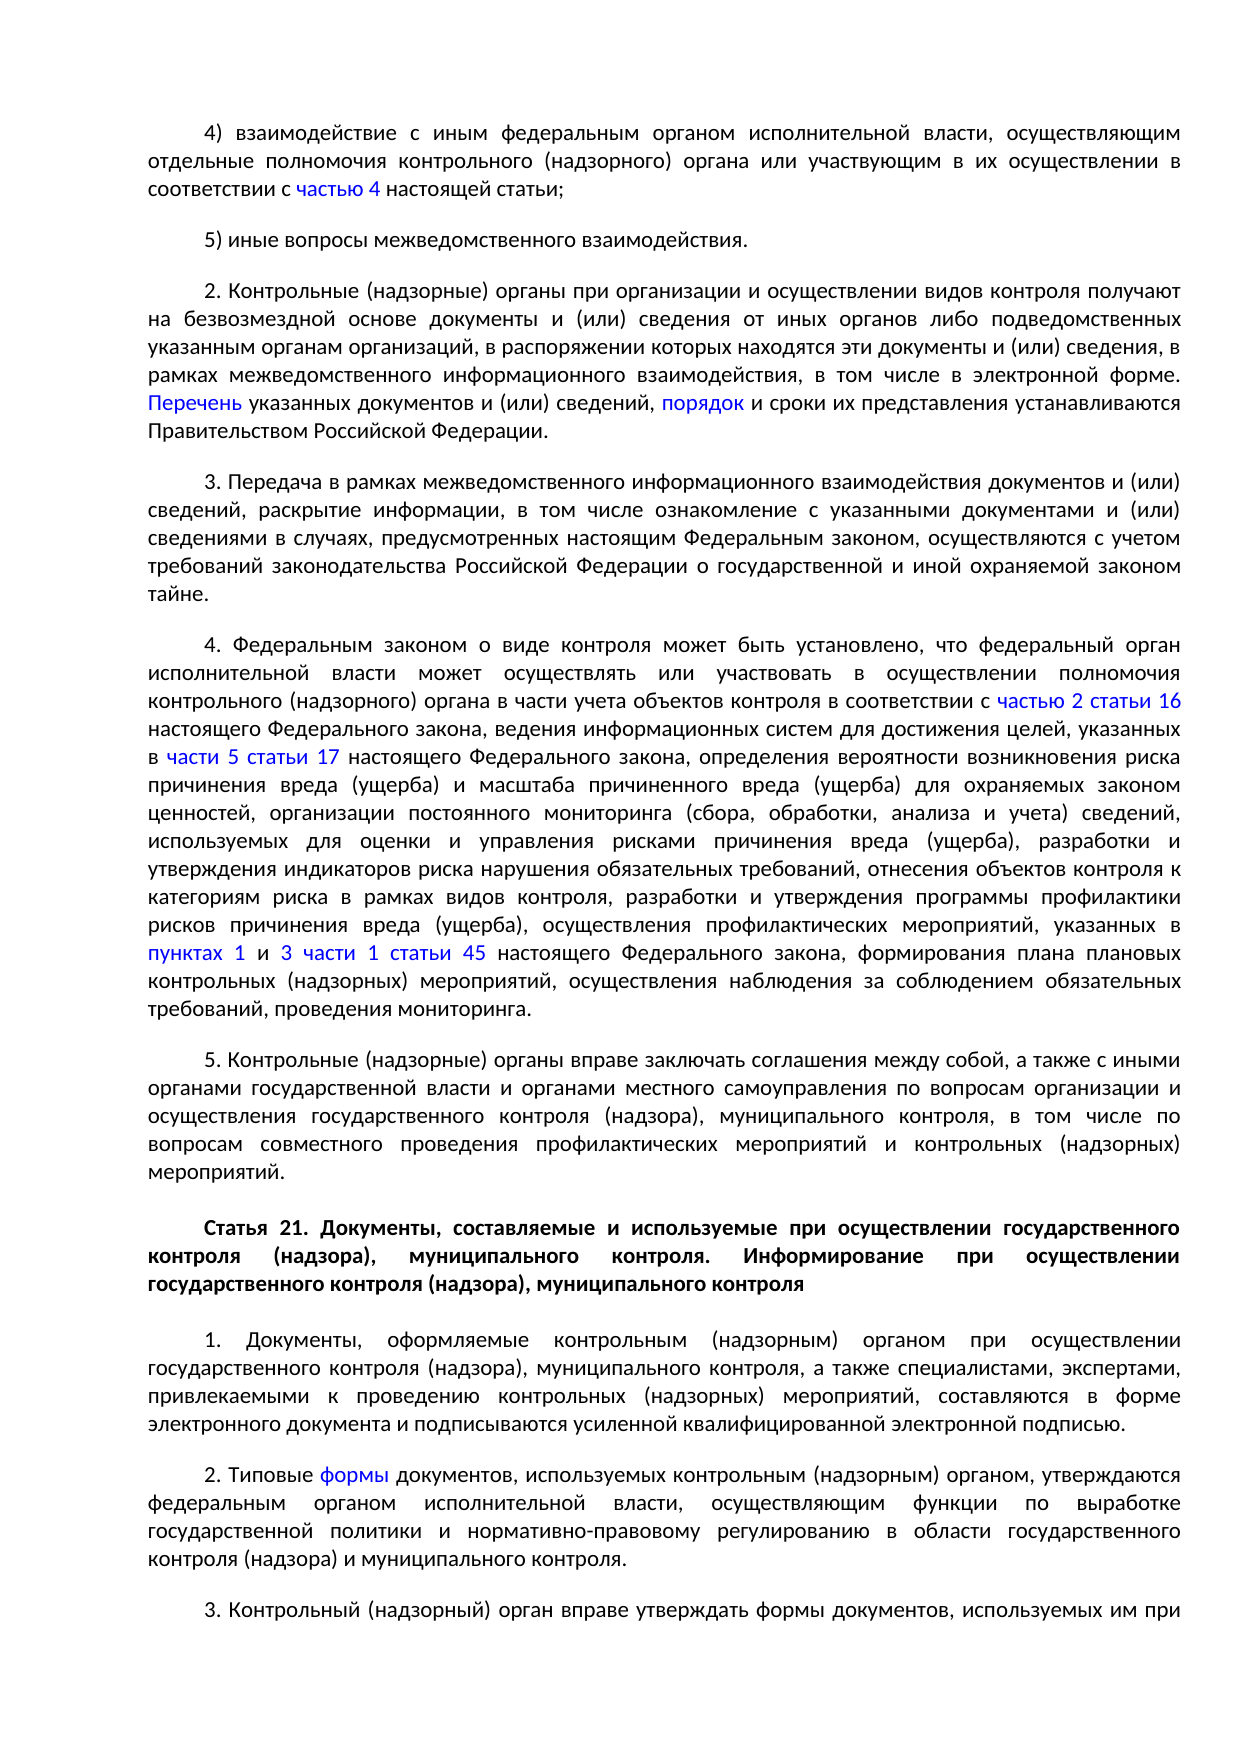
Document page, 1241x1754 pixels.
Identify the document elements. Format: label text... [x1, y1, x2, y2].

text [148, 1596, 1181, 1623]
text 2. Контрольные (надзорные) органы при организации и осуществлении видов контроля получают на безвозмездной основе документы и (или) сведения от иных органов либо подведомственных указанным органам организаций, в распоряжении которых находятся эти документы и (или) сведения, в рамках межведомственного информационного взаимодействия, в том числе в электронной форме. Перечень указанных документов и (или) сведений, порядок и сроки их представления устанавливаются Правительством Российской Федерации. [148, 276, 1181, 444]
title Статья 21. Документы, составляемые и используемые при осуществлении государственного контроля (надзора), муниципального контроля. Информирование при осуществлении государственного контроля (надзора), муниципального контроля [148, 1213, 1181, 1297]
text 3. Передача в рамках межведомственного информационного взаимодействия документов и (или) сведений, раскрытие информации, в том числе ознакомление с указанными документами и (или) сведениями в случаях, предусмотренных настоящим Федеральным законом, осуществляются с учетом требований законодательства Российской Федерации о государственной и иной охраняемой законом тайне. [148, 467, 1181, 607]
text 1. Документы, оформляемые контрольным (надзорным) органом при осуществлении государственного контроля (надзора), муниципального контроля, а также специалистами, экспертами, привлекаемыми к проведению контрольных (надзорных) мероприятий, составляются в форме электронного документа и подписываются усиленной квалифицированной электронной подписью. [148, 1326, 1181, 1438]
text 4) взаимодействие с иным федеральным органом исполнительной власти, осуществляющим отдельные полномочия контрольного (надзорного) органа или участвующим в их осуществлении в соответствии с частью 4 настоящей статьи; [148, 118, 1181, 202]
text 4. Федеральным законом о виде контроля может быть установлено, что федеральный орган исполнительной власти может осуществлять или участвовать в осуществлении полномочия контрольного (надзорного) органа в части учета объектов контроля в соответствии с частью 2 статьи 16 настоящего Федерального закона, ведения информационных систем для достижения целей, указанных в части 5 статьи 17 настоящего Федерального закона, определения вероятности возникновения риска причинения вреда (ущерба) и масштаба причиненного вреда (ущерба) для охраняемых законом ценностей, организации постоянного мониторинга (сбора, обработки, анализа и учета) сведений, используемых для оценки и управления рисками причинения вреда (ущерба), разработки и утверждения индикаторов риска нарушения обязательных требований, отнесения объектов контроля к категориям риска в рамках видов контроля, разработки и утверждения программы профилактики рисков причинения вреда (ущерба), осуществления профилактических мероприятий, указанных в пунктах 1 и 3 части 1 статьи 45 настоящего Федерального закона, формирования плана плановых контрольных (надзорных) мероприятий, осуществления наблюдения за соблюдением обязательных требований, проведения мониторинга. [148, 630, 1181, 1022]
text 5) иные вопросы межведомственного взаимодействия. [148, 225, 1181, 253]
text 5. Контрольные (надзорные) органы вправе заключать соглашения между собой, а также с иными органами государственной власти и органами местного самоуправления по вопросам организации и осуществления государственного контроля (надзора), муниципального контроля, в том числе по вопросам совместного проведения профилактических мероприятий и контрольных (надзорных) мероприятий. [148, 1045, 1181, 1185]
text 2. Типовые формы документов, используемых контрольным (надзорным) органом, утверждаются федеральным органом исполнительной власти, осуществляющим функции по выработке государственной политики и нормативно-правовому регулированию в области государственного контроля (надзора) и муниципального контроля. [148, 1461, 1181, 1573]
